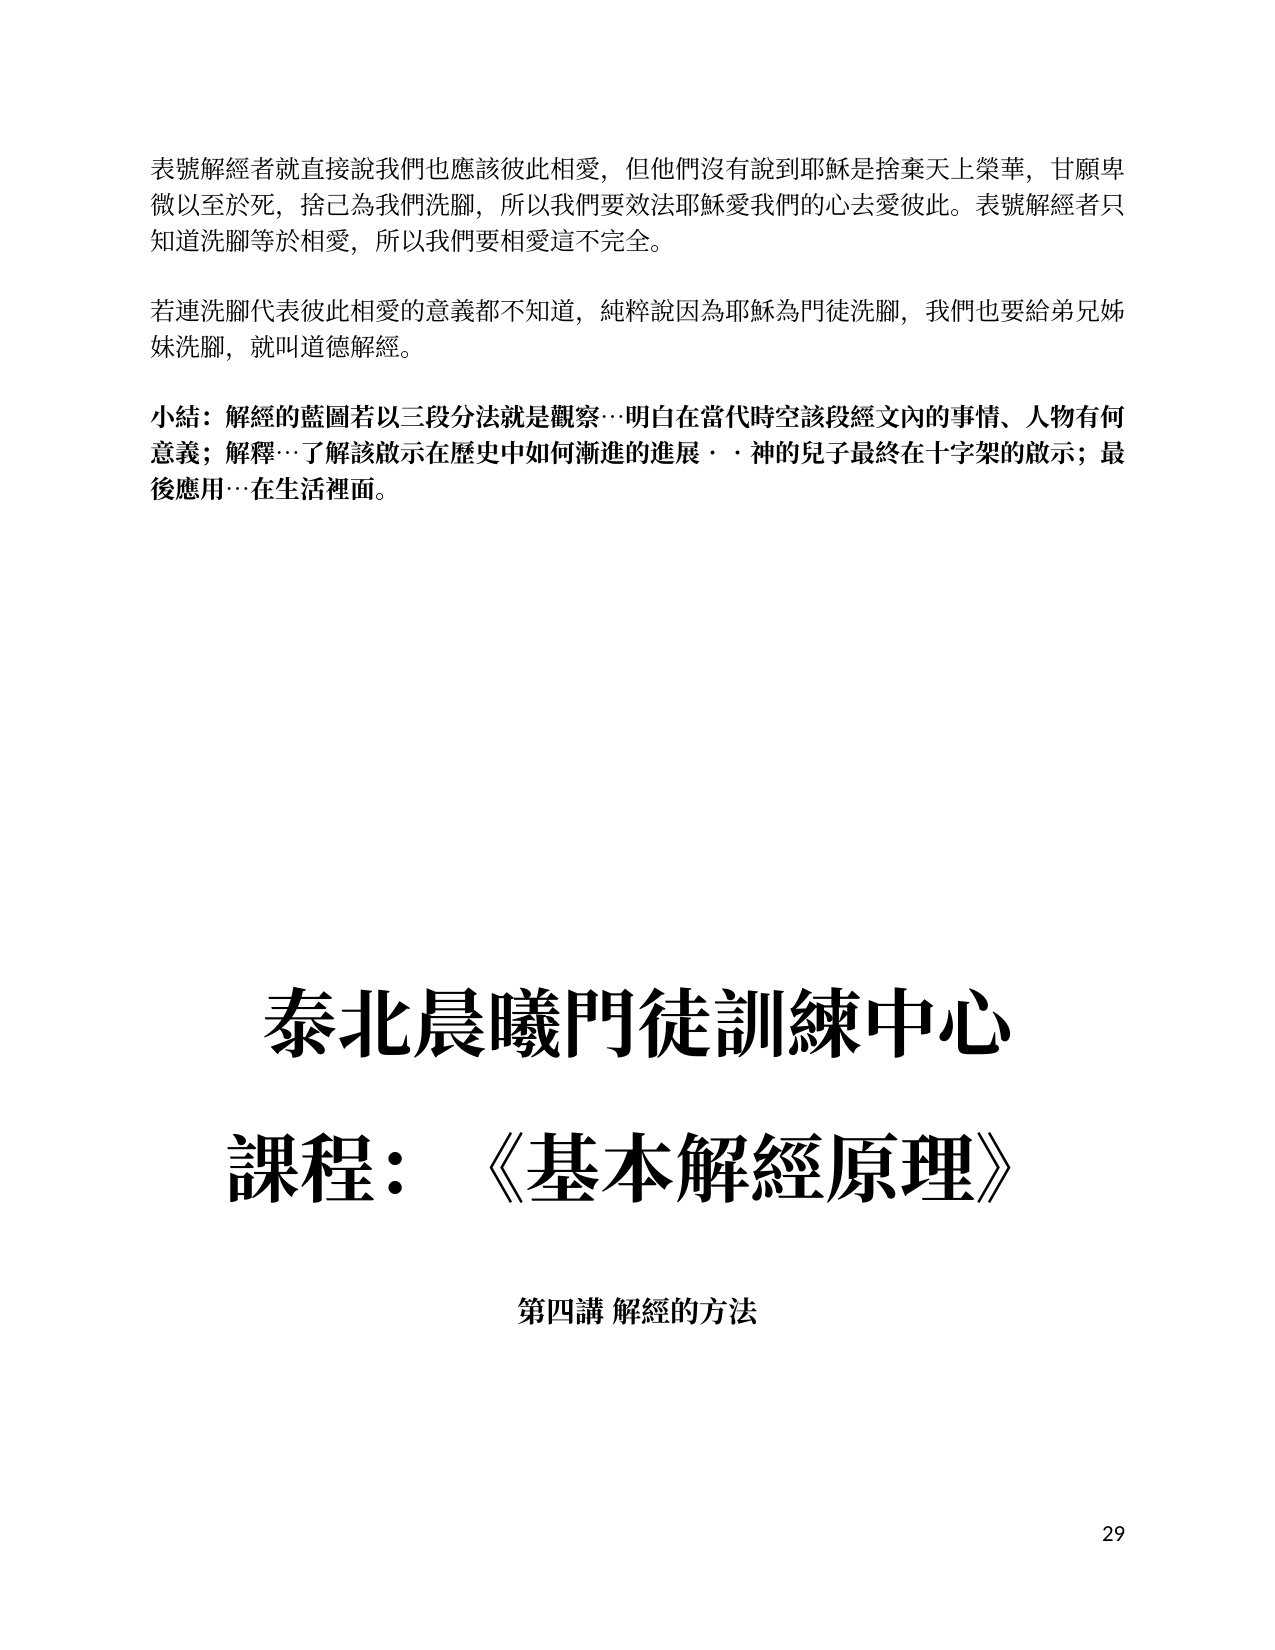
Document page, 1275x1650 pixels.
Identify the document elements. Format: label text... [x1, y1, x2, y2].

text 泰北晨曦門徒訓練中心 [150, 965, 1125, 1073]
text 若連洗腳代表彼此相愛的意義都不知道，純粹說因為耶穌為門徒洗腳，我們也要給弟兄姊妹洗腳，就叫道德解經。 [150, 292, 1125, 364]
text 小結：解經的藍圖若以三段分法就是觀察…明白在當代時空該段經文內的事情、人物有何意義；解釋…了解該啟示在歷史中如何漸進的進展••神的兒子最終在十字架的啟示；最後應用…在生活裡面。 [150, 398, 1125, 506]
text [150, 150, 1125, 258]
text 課程：《基本解經原理》 [150, 1110, 1125, 1218]
text 第四講 解經的方法 [150, 1289, 1125, 1331]
